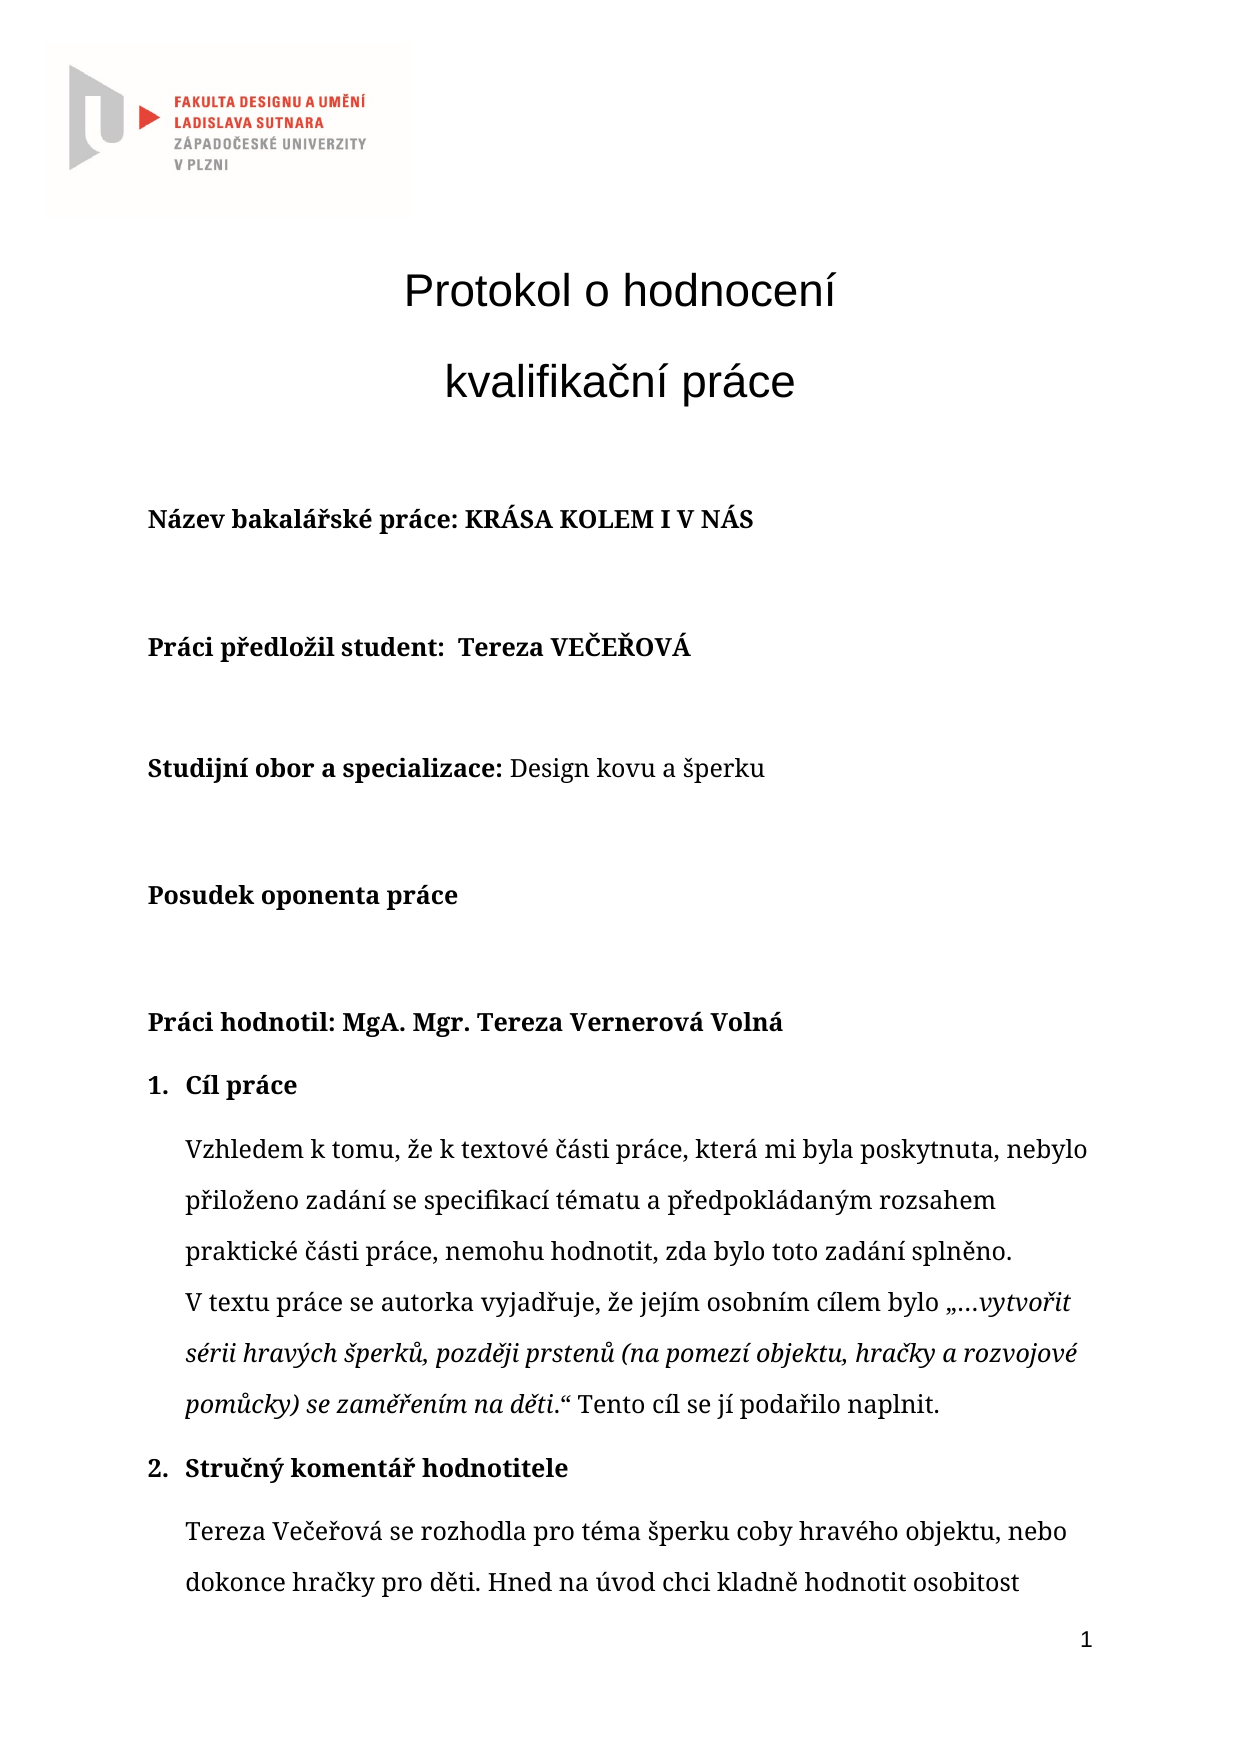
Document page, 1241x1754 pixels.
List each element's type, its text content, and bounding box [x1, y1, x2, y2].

list Stručný komentář hodnotitele [148, 1450, 1093, 1484]
picture [45, 43, 412, 218]
text kvalifikační práce [148, 355, 1093, 408]
list Cíl práce [148, 1068, 1093, 1102]
text Práci hodnotil: MgA. Mgr. Tereza Vernerová Volná [148, 1004, 1093, 1038]
text Práci předložil student: Tereza VEČEŘOVÁ [148, 629, 1093, 663]
text Posudek oponenta práce [148, 877, 1093, 911]
text Vzhledem k tomu, že k textové části práce, která mi byla poskytnuta, nebylo přiloženo zadání se specifikací tématu a předpokládaným rozsahem praktické části práce, nemohu hodnotit, zda bylo toto zadání splněno. V textu práce se autorka vyjadřuje, že jejím osobním cílem bylo „…vytvořit sérii hravých šperků, později prstenů (na pomezí objektu, hračky a rozvojové pomůcky) se zaměřením na děti.“ Tento cíl se jí podařilo naplnit. [185, 1132, 1093, 1421]
text Název bakalářské práce: KRÁSA KOLEM I V NÁS [148, 502, 1093, 536]
text Protokol o hodnocení [148, 263, 1093, 316]
text Studijní obor a specializace: Design kovu a šperku [148, 750, 1093, 784]
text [185, 1514, 1093, 1599]
